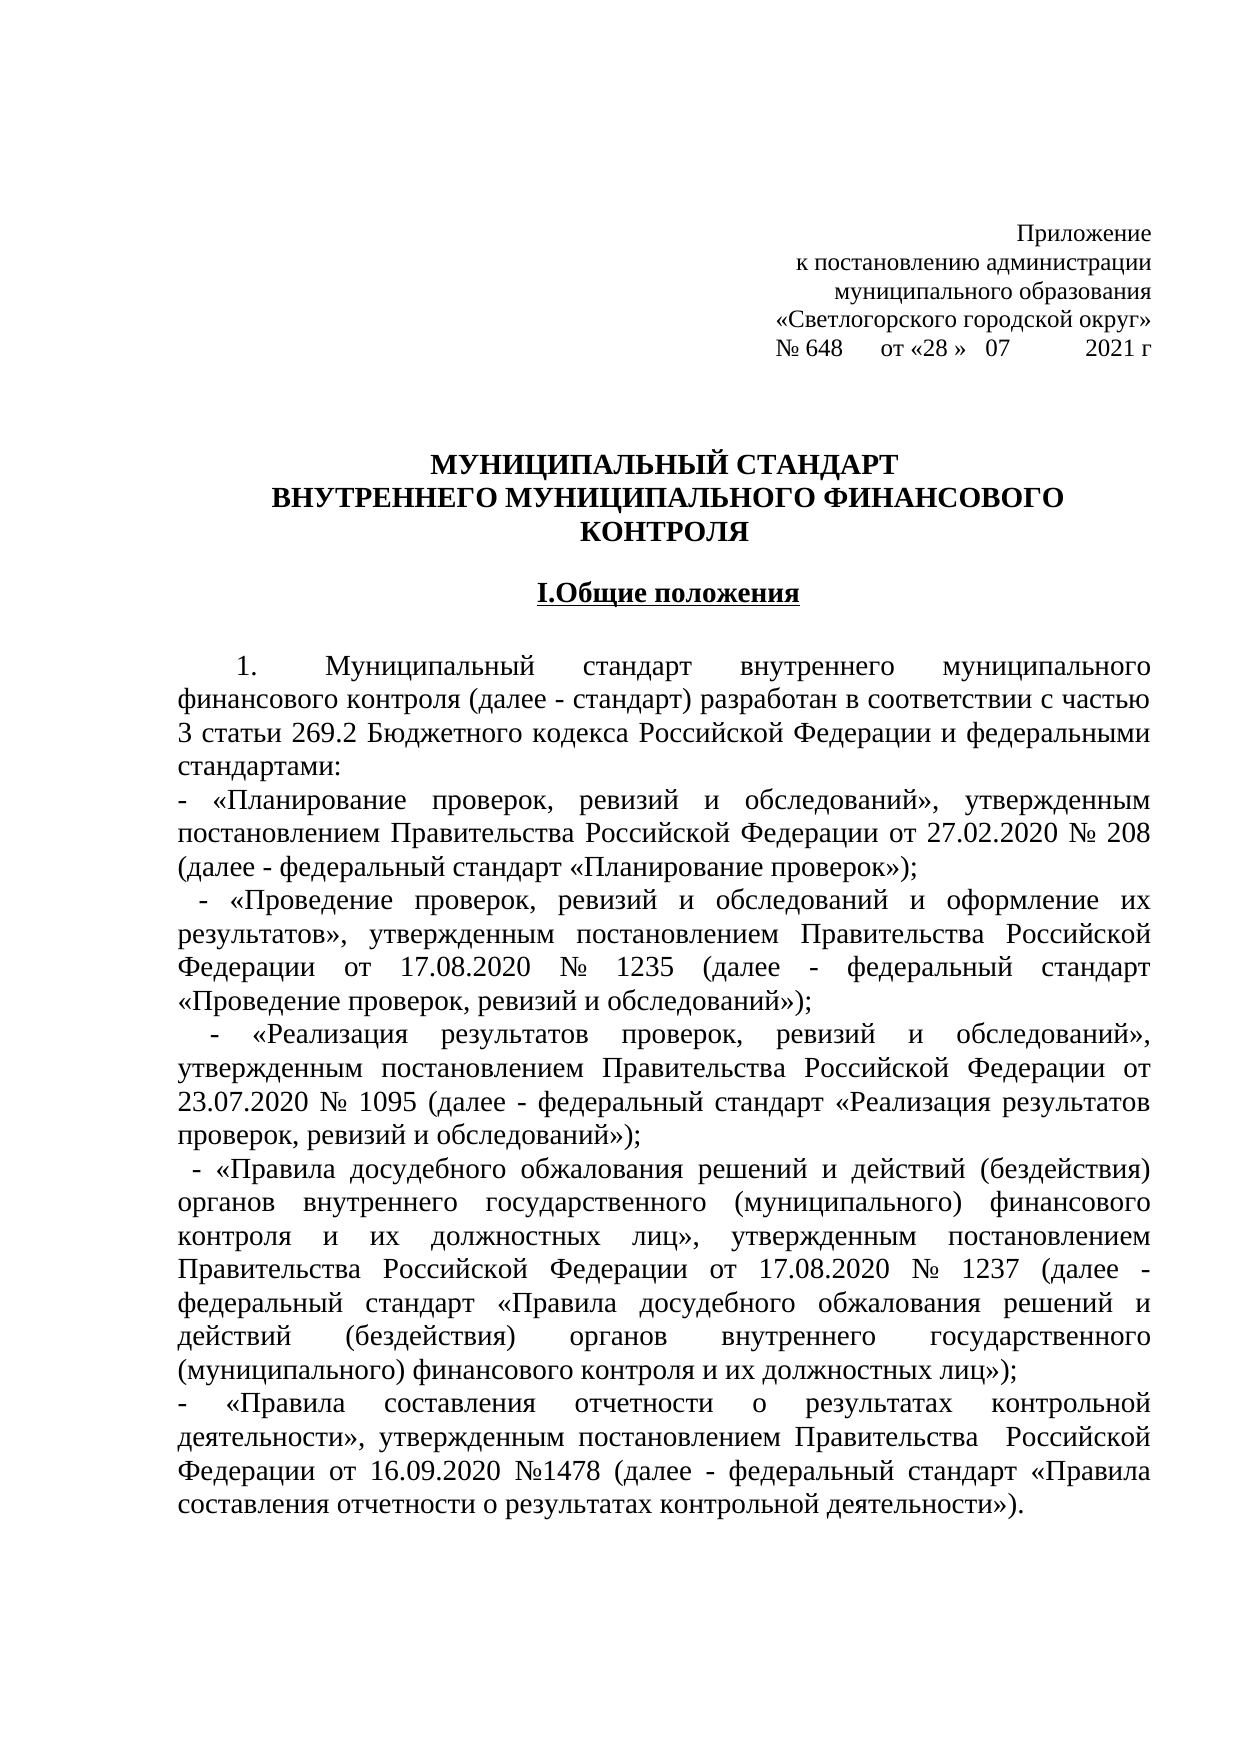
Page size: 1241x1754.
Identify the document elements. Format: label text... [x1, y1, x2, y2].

text - «Правила досудебного обжалования решений и действий (бездействия) органов внутреннего государственного (муниципального) финансового контроля и их должностных лиц», утвержденным постановлением Правительства Российской Федерации от 17.08.2020 № 1237 (далее - федеральный стандарт «Правила досудебного обжалования решений и действий (бездействия) органов внутреннего государственного (муниципального) финансового контроля и их должностных лиц»); [177, 1151, 1152, 1386]
text - «Планирование проверок, ревизий и обследований», утвержденным постановлением Правительства Российской Федерации от 27.02.2020 № 208 (далее - федеральный стандарт «Планирование проверок»); [177, 782, 1152, 882]
text № 648 от «28 » 07 2021 г [177, 333, 1152, 362]
text - «Реализация результатов проверок, ревизий и обследований», утвержденным постановлением Правительства Российской Федерации от 23.07.2020 № 1095 (далее - федеральный стандарт «Реализация результатов проверок, ревизий и обследований»); [177, 1017, 1152, 1151]
text - «Проведение проверок, ревизий и обследований и оформление их результатов», утвержденным постановлением Правительства Российской Федерации от 17.08.2020 № 1235 (далее - федеральный стандарт «Проведение проверок, ревизий и обследований»); [177, 882, 1152, 1017]
text - «Правила составления отчетности о результатах контрольной деятельности», утвержденным постановлением Правительства Российской Федерации от 16.09.2020 №1478 (далее - федеральный стандарт «Правила составления отчетности о результатах контрольной деятельности»). [177, 1386, 1152, 1520]
text 1. Муниципальный стандарт внутреннего муниципального финансового контроля (далее - стандарт) разработан в соответствии с частью 3 статьи 269.2 Бюджетного кодекса Российской Федерации и федеральными стандартами: [177, 648, 1152, 782]
text ВНУТРЕННЕГО МУНИЦИПАЛЬНОГО ФИНАНСОВОГО КОНТРОЛЯ [177, 480, 1152, 547]
text «Светлогорского городской округ» [177, 304, 1152, 333]
text Приложение [177, 218, 1152, 247]
text к постановлению администрации [177, 247, 1152, 276]
text МУНИЦИПАЛЬНЫЙ СТАНДАРТ [177, 447, 1152, 480]
text муниципального образования [177, 276, 1152, 304]
text I.Общие положения [185, 576, 1152, 609]
